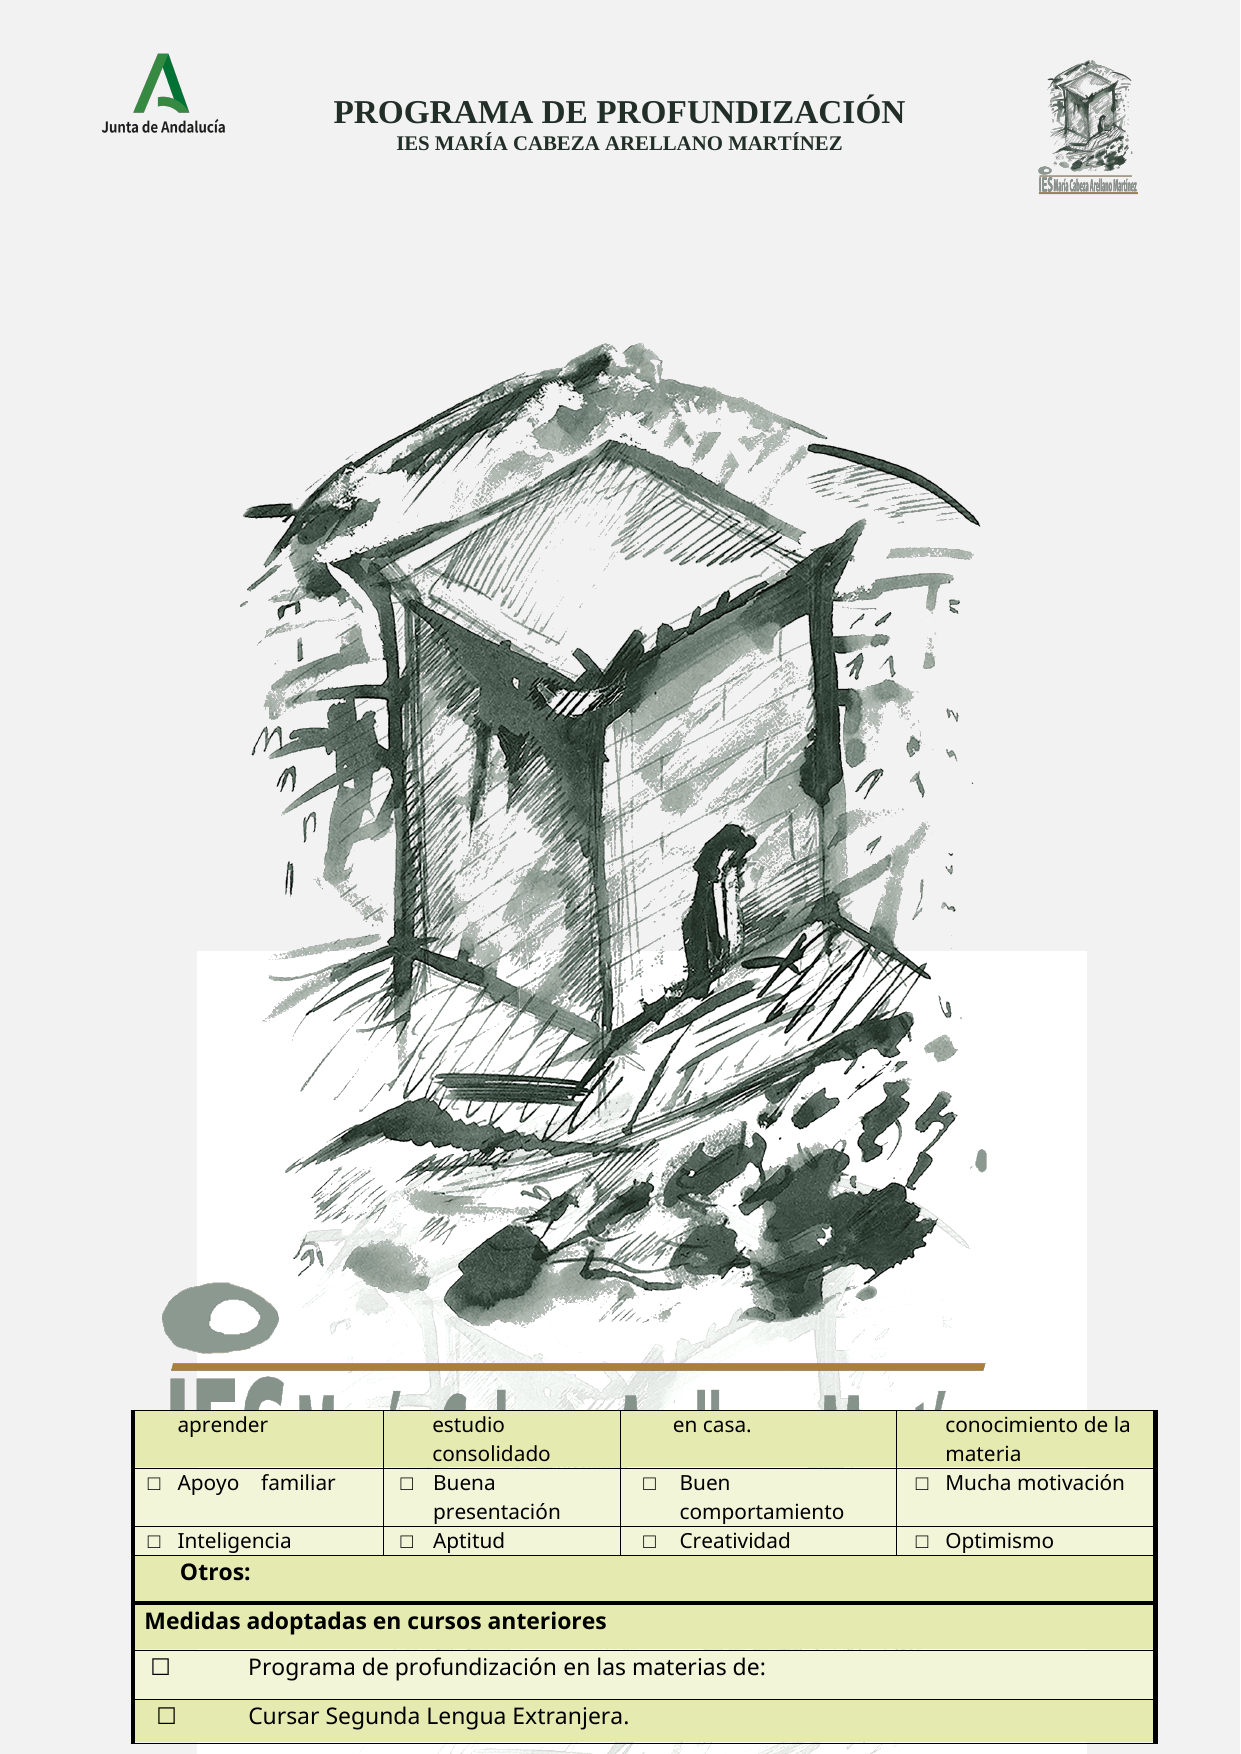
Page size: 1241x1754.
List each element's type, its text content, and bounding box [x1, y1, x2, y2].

table_cell Aptitud [384, 1527, 620, 1555]
table_cell ☐ Programa de profundización en las materias de: [135, 1651, 1153, 1699]
table_cell Inteligencia [135, 1527, 383, 1555]
table_cell Medidas adoptadas en cursos anteriores [135, 1605, 1153, 1649]
table_cell Apoyo familiar [135, 1469, 383, 1526]
picture [91, 47, 236, 139]
table_cell Bastante conocimiento de la materia [897, 1411, 1153, 1467]
picture [132, 44, 1146, 1410]
table_cell ☐ Cursar Segunda Lengua Extranjera. [135, 1700, 1153, 1742]
table_cell Creatividad [621, 1527, 896, 1555]
table_cell Trabajo en el aula o en casa. [621, 1411, 896, 1467]
table_cell Mucha motivación [897, 1469, 1153, 1526]
table_cell Buena presentación [384, 1469, 620, 1526]
table_cell Buen comportamiento [621, 1469, 896, 1526]
table_cell Optimismo [897, 1527, 1153, 1555]
table_cell Mucho interés por aprender [135, 1411, 383, 1467]
table_cell Hábito de estudio consolidado [384, 1411, 620, 1467]
table_cell Otros: [135, 1556, 1153, 1601]
